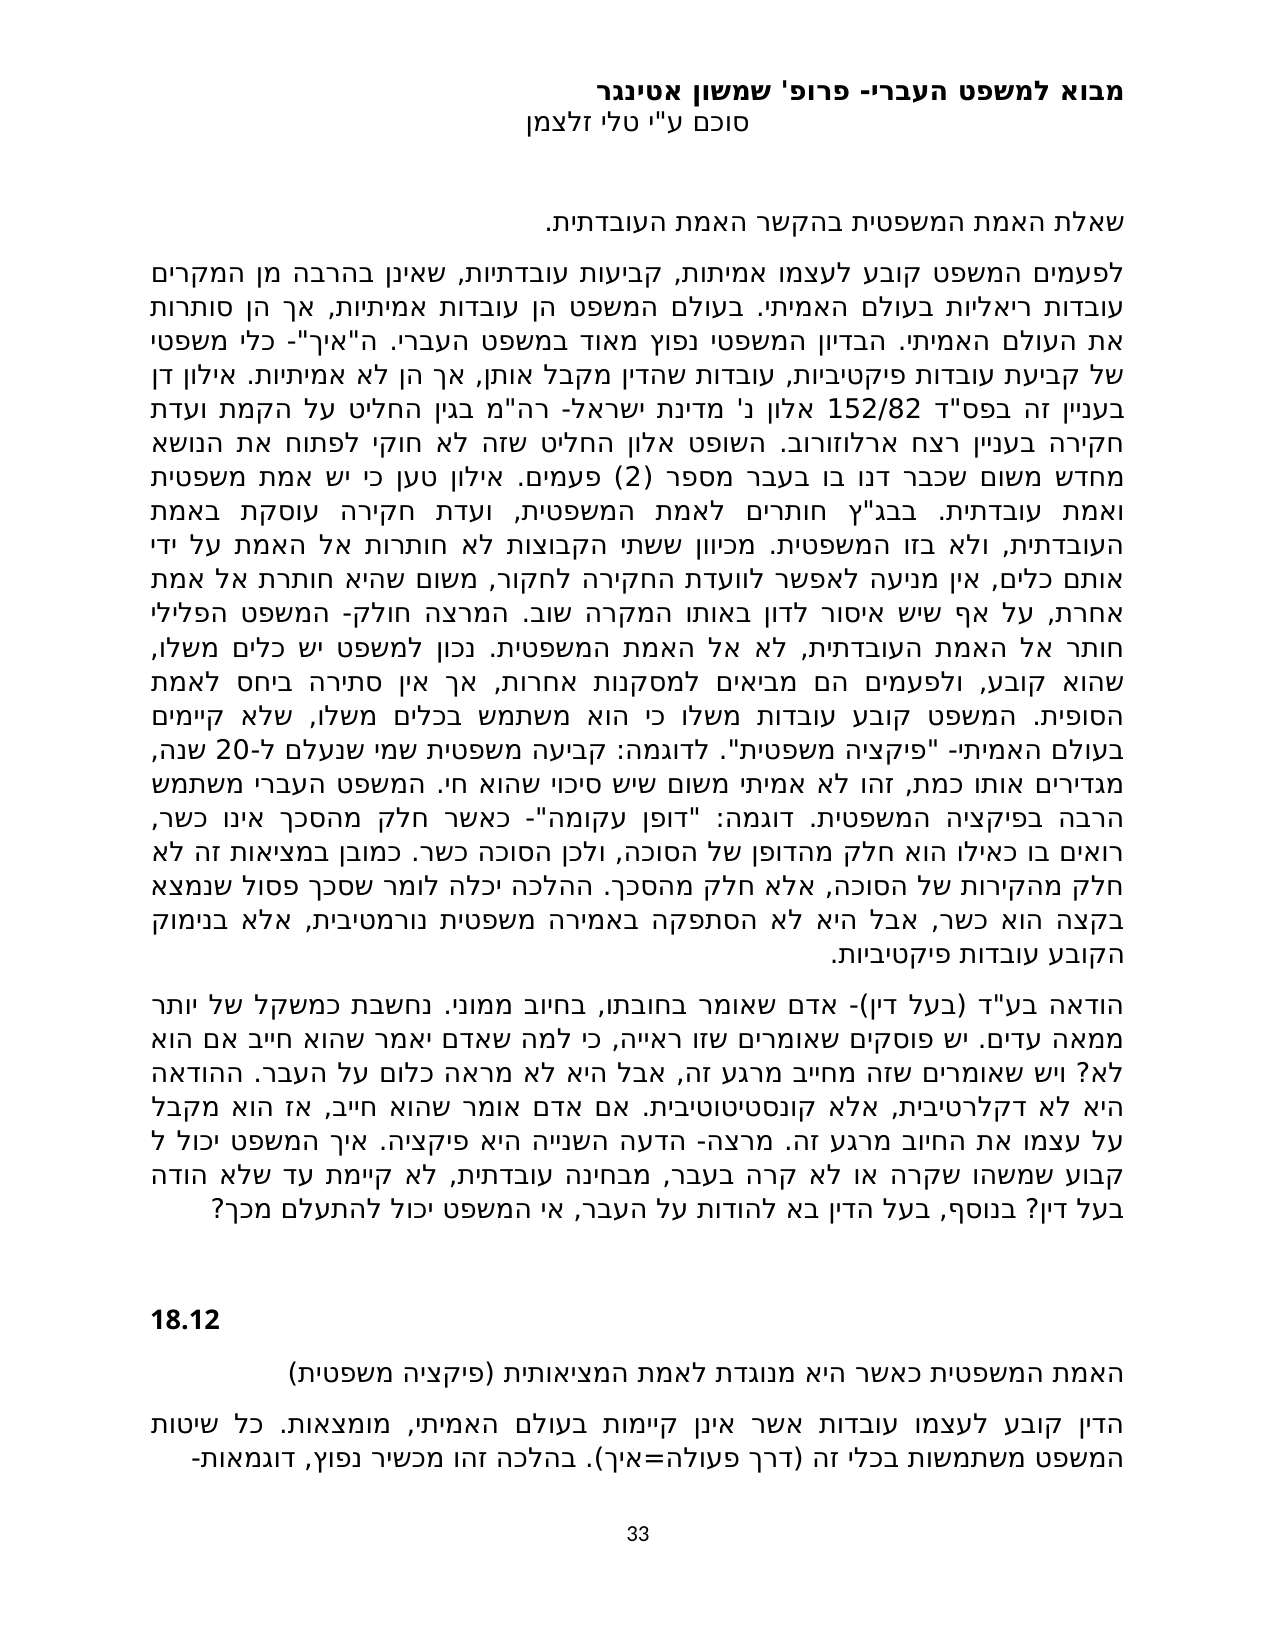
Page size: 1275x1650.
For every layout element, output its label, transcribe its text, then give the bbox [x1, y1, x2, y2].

text לפעמים המשפט קובע לעצמו אמיתות, קביעות עובדתיות, שאינן בהרבה מן המקרים עובדות ריאליות בעולם האמיתי. בעולם המשפט הן עובדות אמיתיות, אך הן סותרות את העולם האמיתי. הבדיון המשפטי נפוץ מאוד במשפט העברי. ה"איך"- כלי משפטי של קביעת עובדות פיקטיביות, עובדות שהדין מקבל אותן, אך הן לא אמיתיות. אילון דן בעניין זה בפס"ד 152/82 אלון נ' מדינת ישראל- רה"מ בגין החליט על הקמת ועדת חקירה בעניין רצח ארלוזורוב. השופט אלון החליט שזה לא חוקי לפתוח את הנושא מחדש משום שכבר דנו בו בעבר מספר (2) פעמים. אילון טען כי יש אמת משפטית ואמת עובדתית. בבג"ץ חותרים לאמת המשפטית, ועדת חקירה עוסקת באמת העובדתית, ולא בזו המשפטית. מכיוון ששתי הקבוצות לא חותרות אל האמת על ידי אותם כלים, אין מניעה לאפשר לוועדת החקירה לחקור, משום שהיא חותרת אל אמת אחרת, על אף שיש איסור לדון באותו המקרה שוב. המרצה חולק- המשפט הפלילי חותר אל האמת העובדתית, לא אל האמת המשפטית. נכון למשפט יש כלים משלו, שהוא קובע, ולפעמים הם מביאים למסקנות אחרות, אך אין סתירה ביחס לאמת הסופית. המשפט קובע עובדות משלו כי הוא משתמש בכלים משלו, שלא קיימים בעולם האמיתי- "פיקציה משפטית". לדוגמה: קביעה משפטית שמי שנעלם ל-20 שנה, מגדירים אותו כמת, זהו לא אמיתי משום שיש סיכוי שהוא חי. המשפט העברי משתמש הרבה בפיקציה המשפטית. דוגמה: "דופן עקומה"- כאשר חלק מהסכך אינו כשר, רואים בו כאילו הוא חלק מהדופן של הסוכה, ולכן הסוכה כשר. כמובן במציאות זה לא חלק מהקירות של הסוכה, אלא חלק מהסכך. ההלכה יכלה לומר שסכך פסול שנמצא בקצה הוא כשר, אבל היא לא הסתפקה באמירה משפטית נורמטיבית, אלא בנימוק הקובע עובדות פיקטיביות. [150, 257, 1125, 970]
text 18.12 [150, 1301, 1125, 1338]
text האמת המשפטית כאשר היא מנוגדת לאמת המציאותית (פיקציה משפטית) [150, 1357, 1125, 1389]
text הודאה בע"ד (בעל דין)- אדם שאומר בחובתו, בחיוב ממוני. נחשבת כמשקל של יותר ממאה עדים. יש פוסקים שאומרים שזו ראייה, כי למה שאדם יאמר שהוא חייב אם הוא לא? ויש שאומרים שזה מחייב מרגע זה, אבל היא לא מראה כלום על העבר. ההודאה היא לא דקלרטיבית, אלא קונסטיטוטיבית. אם אדם אומר שהוא חייב, אז הוא מקבל על עצמו את החיוב מרגע זה. מרצה- הדעה השנייה היא פיקציה. איך המשפט יכול ל קבוע שמשהו שקרה או לא קרה בעבר, מבחינה עובדתית, לא קיימת עד שלא הודה בעל דין? בנוסף, בעל הדין בא להודות על העבר, אי המשפט יכול להתעלם מכך? [150, 989, 1125, 1225]
text הדין קובע לעצמו עובדות אשר אינן קיימות בעולם האמיתי, מומצאות. כל שיטות המשפט משתמשות בכלי זה (דרך פעולה=איך). בהלכה זהו מכשיר נפוץ, דוגמאות- [150, 1408, 1125, 1473]
text שאלת האמת המשפטית בהקשר האמת העובדתית. [150, 206, 1125, 238]
